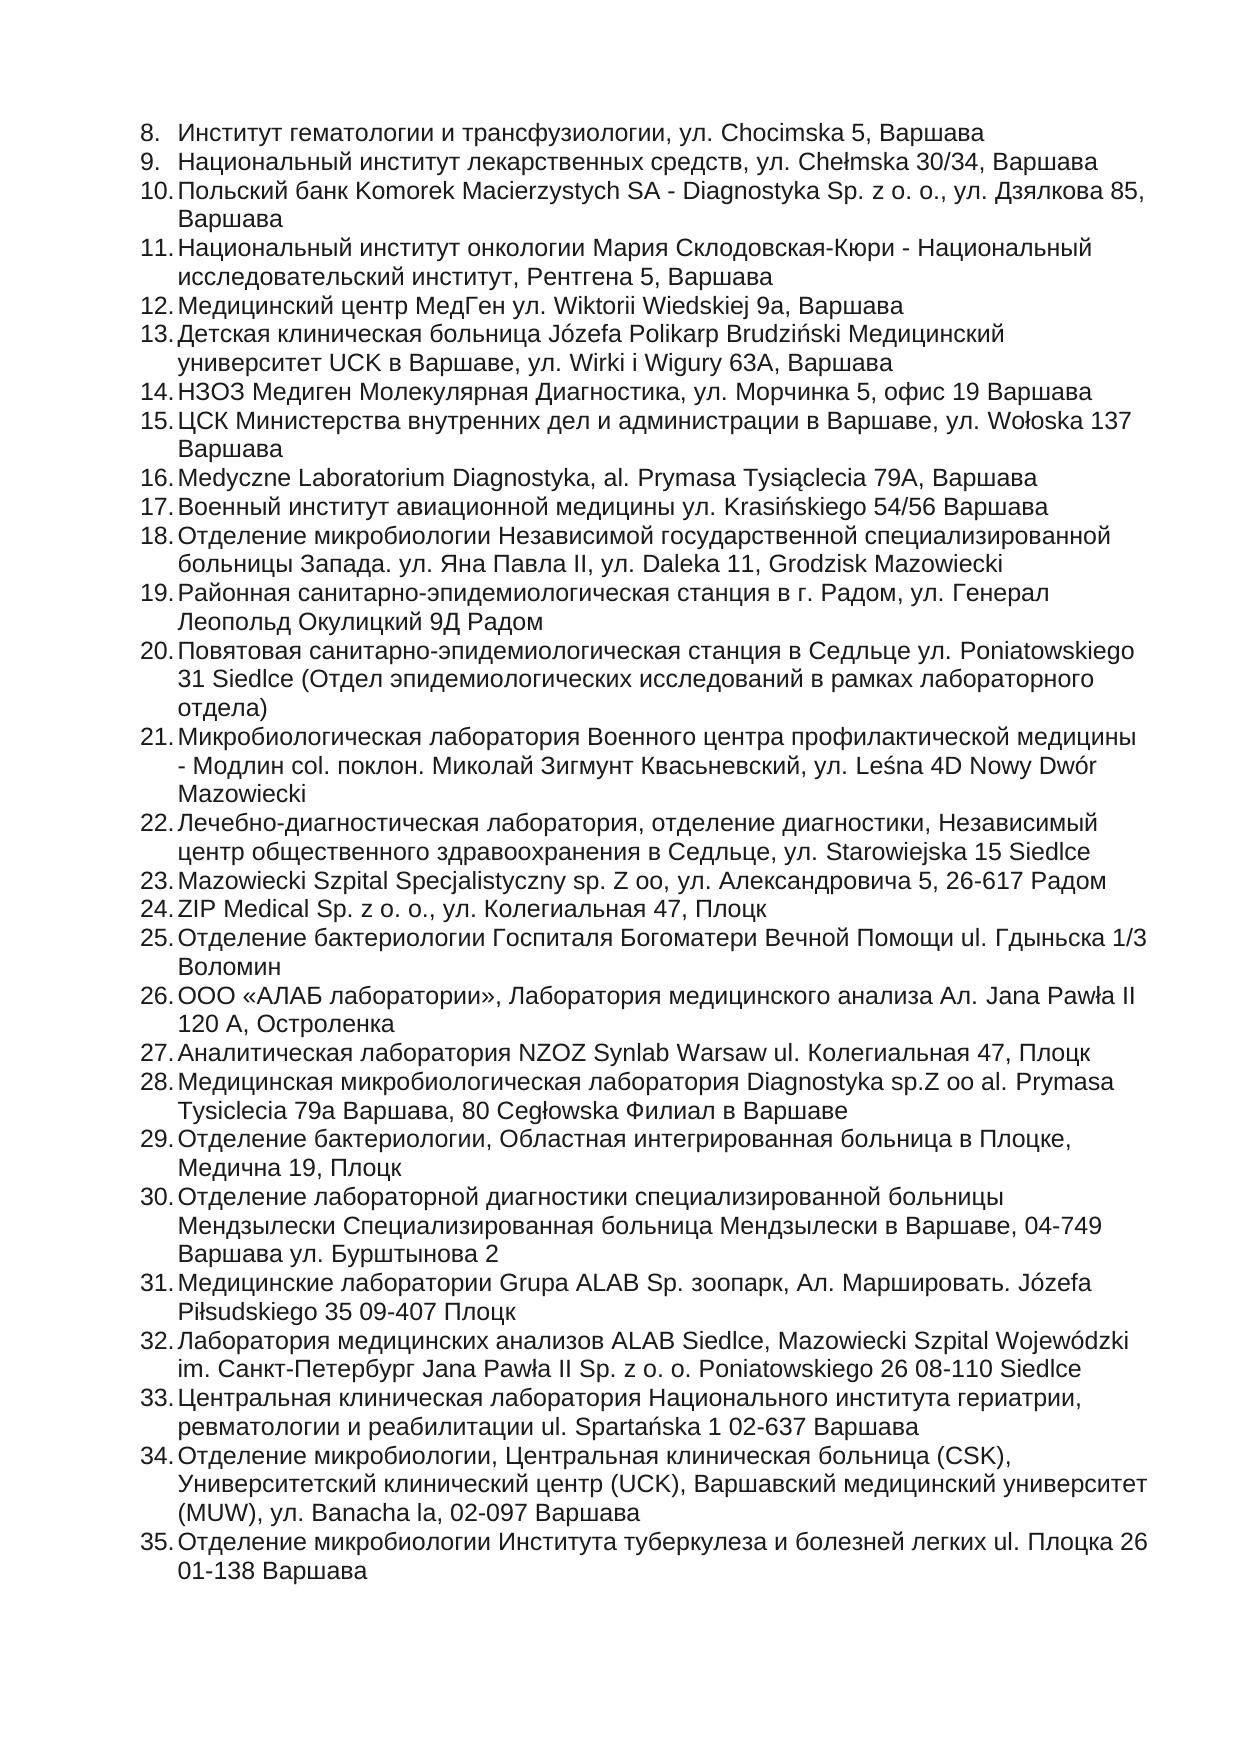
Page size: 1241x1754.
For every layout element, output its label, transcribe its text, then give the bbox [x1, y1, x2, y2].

list Микробиологическая лаборатория Военного центра профилактической медицины - Модлин col. поклон. Миколай Зигмунт Квасьневский, ул. Leśna 4D Nowy Dwór Mazowiecki [140, 722, 1152, 808]
list Детская клиническая больница Józefa Polikarp Brudziński Медицинский университет UCK в Варшаве, ул. Wirki i Wigury 63A, Варшава [140, 319, 1152, 377]
list Центральная клиническая лаборатория Национального института гериатрии, ревматологии и реабилитации ul. Spartańska 1 02-637 Варшава [140, 1383, 1152, 1441]
list ЦСК Министерства внутренних дел и администрации в Варшаве, ул. Wołoska 137 Варшава [140, 406, 1152, 463]
list Повятовая санитарно-эпидемиологическая станция в Седльце ул. Poniatowskiego 31 Siedlce (Отдел эпидемиологических исследований в рамках лабораторного отдела) [140, 636, 1152, 722]
list Институт гематологии и трансфузиологии, ул. Chocimska 5, Варшава [140, 118, 1152, 147]
list ООО «АЛАБ лаборатории», Лаборатория медицинского анализа Ал. Jana Pawła II 120 A, Остроленка [140, 981, 1152, 1038]
list Медицинская микробиологическая лаборатория Diagnostyka sp.Z oo al. Prymasa Tysiclecia 79a Варшава, 80 Cegłowska Филиал в Варшаве [140, 1067, 1152, 1124]
list Медицинский центр МедГен ул. Wiktorii Wiedskiej 9a, Варшава [140, 291, 1152, 319]
list НЗОЗ Медиген Молекулярная Диагностика, ул. Морчинка 5, офис 19 Варшава [140, 377, 1152, 406]
list Отделение бактериологии, Областная интегрированная больница в Плоцке, Медична 19, Плоцк [140, 1124, 1152, 1182]
list Отделение микробиологии Института туберкулеза и болезней легких ul. Плоцка 26 01-138 Варшава [140, 1527, 1152, 1584]
list Национальный институт лекарственных средств, ул. Chełmska 30/34, Варшава [140, 147, 1152, 176]
list Польский банк Komorek Macierzystych SA - Diagnostyka Sp. z o. o., ул. Дзялкова 85, Варшава [140, 176, 1152, 233]
list Медицинские лаборатории Grupa ALAB Sp. зоопарк, Ал. Маршировать. Józefa Piłsudskiego 35 09-407 Плоцк [140, 1268, 1152, 1326]
list Отделение бактериологии Госпиталя Богоматери Вечной Помощи ul. Гдыньска 1/3 Воломин [140, 923, 1152, 981]
list Национальный институт онкологии Мария Склодовская-Кюри - Национальный исследовательский институт, Рентгена 5, Варшава [140, 233, 1152, 291]
list Аналитическая лаборатория NZOZ Synlab Warsaw ul. Колегиальная 47, Плоцк [140, 1038, 1152, 1067]
list Отделение микробиологии, Центральная клиническая больница (CSK), Университетский клинический центр (UCK), Варшавский медицинский университет (MUW), ул. Banacha la, 02-097 Варшава [140, 1441, 1152, 1527]
list Военный институт авиационной медицины ул. Krasińskiego 54/56 Варшава [140, 492, 1152, 521]
list Отделение лабораторной диагностики специализированной больницы Мендзылески Специализированная больница Мендзылески в Варшаве, 04-749 Варшава ул. Бурштынова 2 [140, 1182, 1152, 1268]
list Medyczne Laboratorium Diagnostyka, al. Prymasa Tysiąclecia 79A, Варшава [140, 463, 1152, 492]
list Mazowiecki Szpital Specjalistyczny sp. Z oo, ул. Александровича 5, 26-617 Радом [140, 866, 1152, 894]
list Лечебно-диагностическая лаборатория, отделение диагностики, Независимый центр общественного здравоохранения в Седльце, ул. Starowiejska 15 Siedlce [140, 808, 1152, 866]
list Лаборатория медицинских анализов ALAB Siedlce, Mazowiecki Szpital Wojewódzki im. Санкт-Петербург Jana Pawła II Sp. z o. o. Poniatowskiego 26 08-110 Siedlce [140, 1326, 1152, 1383]
list Районная санитарно-эпидемиологическая станция в г. Радом, ул. Генерал Леопольд Окулицкий 9Д Радом [140, 578, 1152, 636]
list Отделение микробиологии Независимой государственной специализированной больницы Запада. ул. Яна Павла II, ул. Daleka 11, Grodzisk Mazowiecki [140, 521, 1152, 578]
list ZIP Medical Sp. z o. o., ул. Колегиальная 47, Плоцк [140, 894, 1152, 923]
